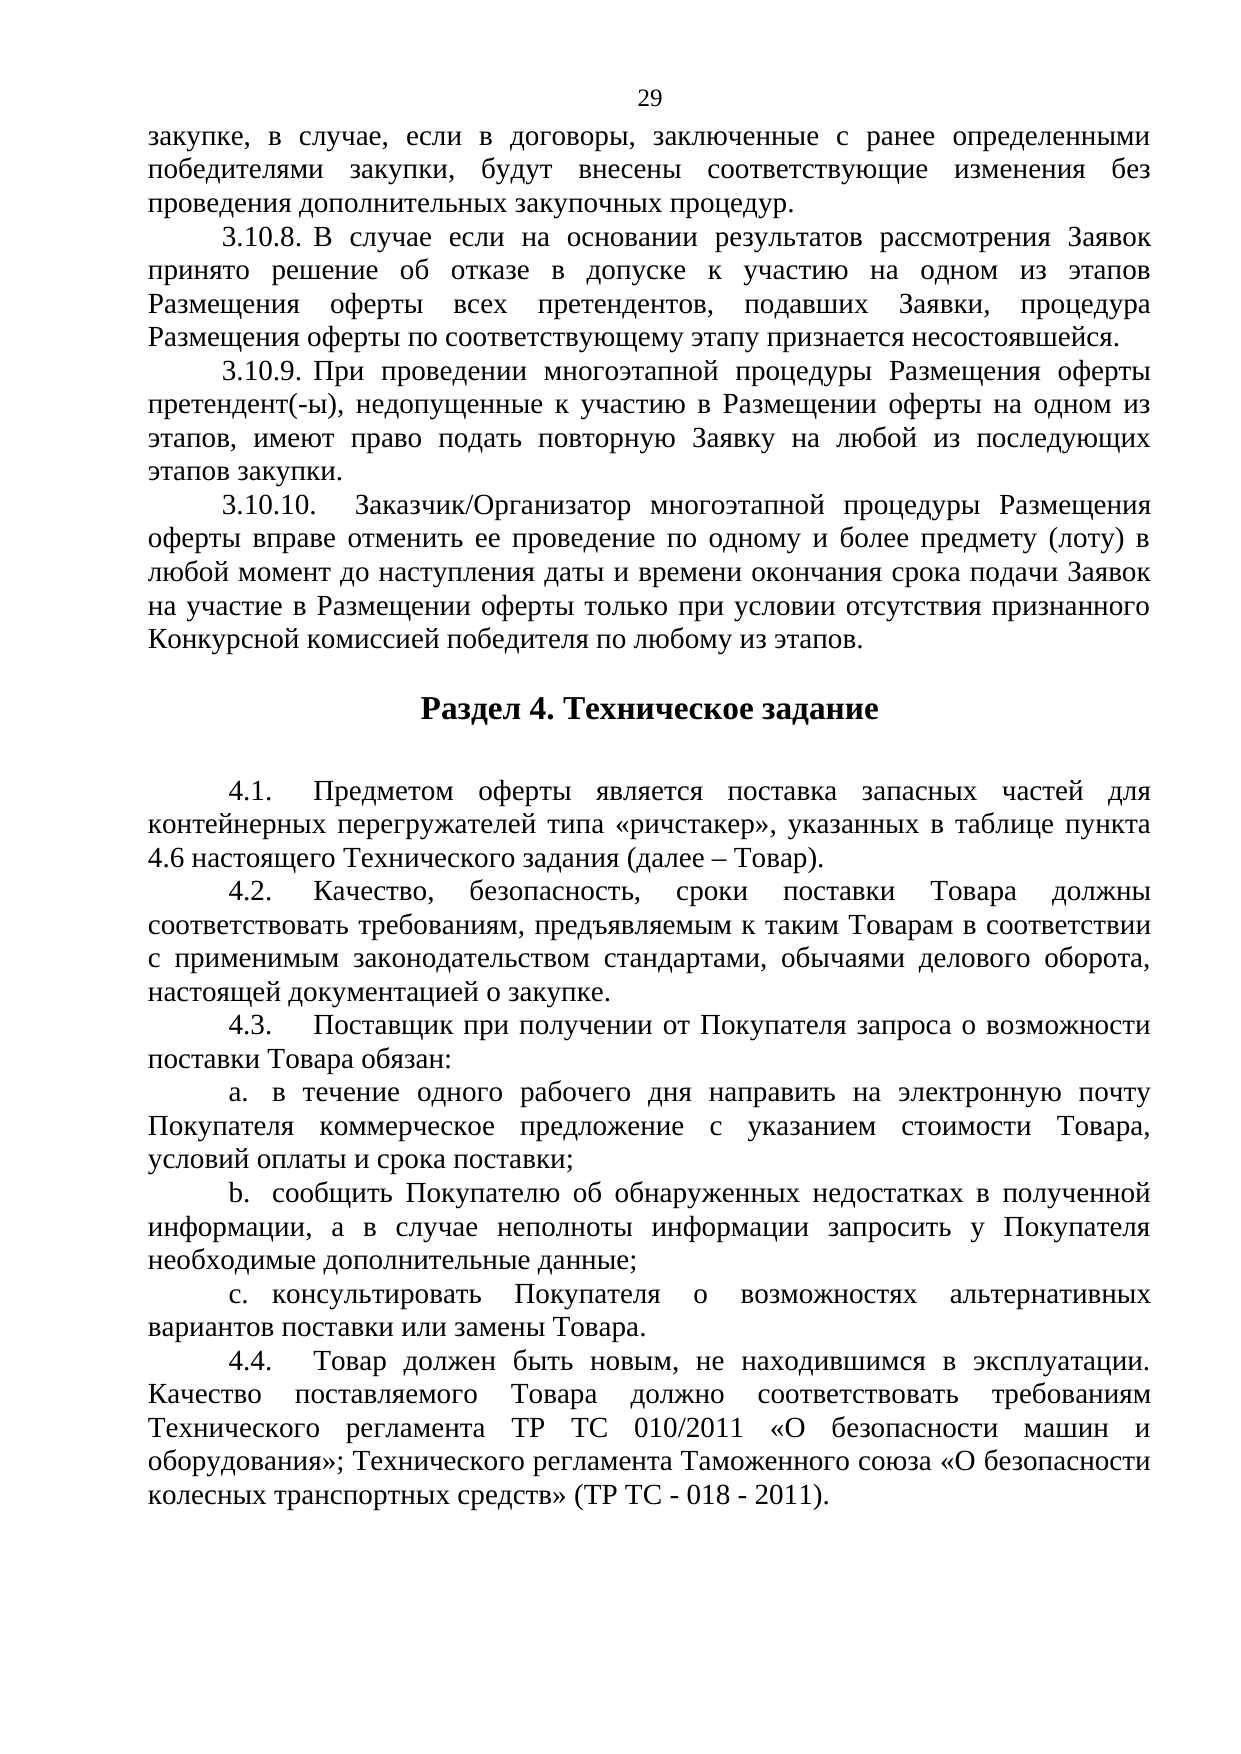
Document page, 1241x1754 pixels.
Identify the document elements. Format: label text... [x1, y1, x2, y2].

list сообщить Покупателю об обнаруженных недостатках в полученной информации, а в случае неполноты информации запросить у Покупателя необходимые дополнительные данные; [148, 1175, 1152, 1276]
list Поставщик при получении от Покупателя запроса о возможности поставки Товара обязан: [148, 1007, 1152, 1074]
list При проведении многоэтапной процедуры Размещения оферты претендент(-ы), недопущенные к участию в Размещении оферты на одном из этапов, имеют право подать повторную Заявку на любой из последующих этапов закупки. [148, 353, 1152, 487]
list В случае если на основании результатов рассмотрения Заявок принято решение об отказе в допуске к участию на одном из этапов Размещения оферты всех претендентов, подавших Заявки, процедура Размещения оферты по соответствующему этапу признается несостоявшейся. [148, 219, 1152, 353]
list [148, 118, 1152, 219]
list Качество, безопасность, сроки поставки Товара должны соответствовать требованиям, предъявляемым к таким Товарам в соответствии с применимым законодательством стандартами, обычаями делового оборота, настоящей документацией о закупке. [148, 873, 1152, 1007]
list Товар должен быть новым, не находившимся в эксплуатации. Качество поставляемого Товара должно соответствовать требованиям Технического регламента ТР ТС 010/2011 «О безопасности машин и оборудования»; Технического регламента Таможенного союза «О безопасности колесных транспортных средств» (ТР ТС - 018 - 2011). [148, 1343, 1152, 1511]
text Раздел 4. Техническое задание [148, 688, 1152, 727]
list Заказчик/Организатор многоэтапной процедуры Размещения оферты вправе отменить ее проведение по одному и более предмету (лоту) в любой момент до наступления даты и времени окончания срока подачи Заявок на участие в Размещении оферты только при условии отсутствия признанного Конкурсной комиссией победителя по любому из этапов. [148, 487, 1152, 655]
list в течение одного рабочего дня направить на электронную почту Покупателя коммерческое предложение с указанием стоимости Товара, условий оплаты и срока поставки; [148, 1074, 1152, 1175]
list консультировать Покупателя о возможностях альтернативных вариантов поставки или замены Товара. [148, 1276, 1152, 1343]
list Предметом оферты является поставка запасных частей для контейнерных перегружателей типа «ричстакер», указанных в таблице пункта 4.6 настоящего Технического задания (далее – Товар). [148, 773, 1152, 873]
